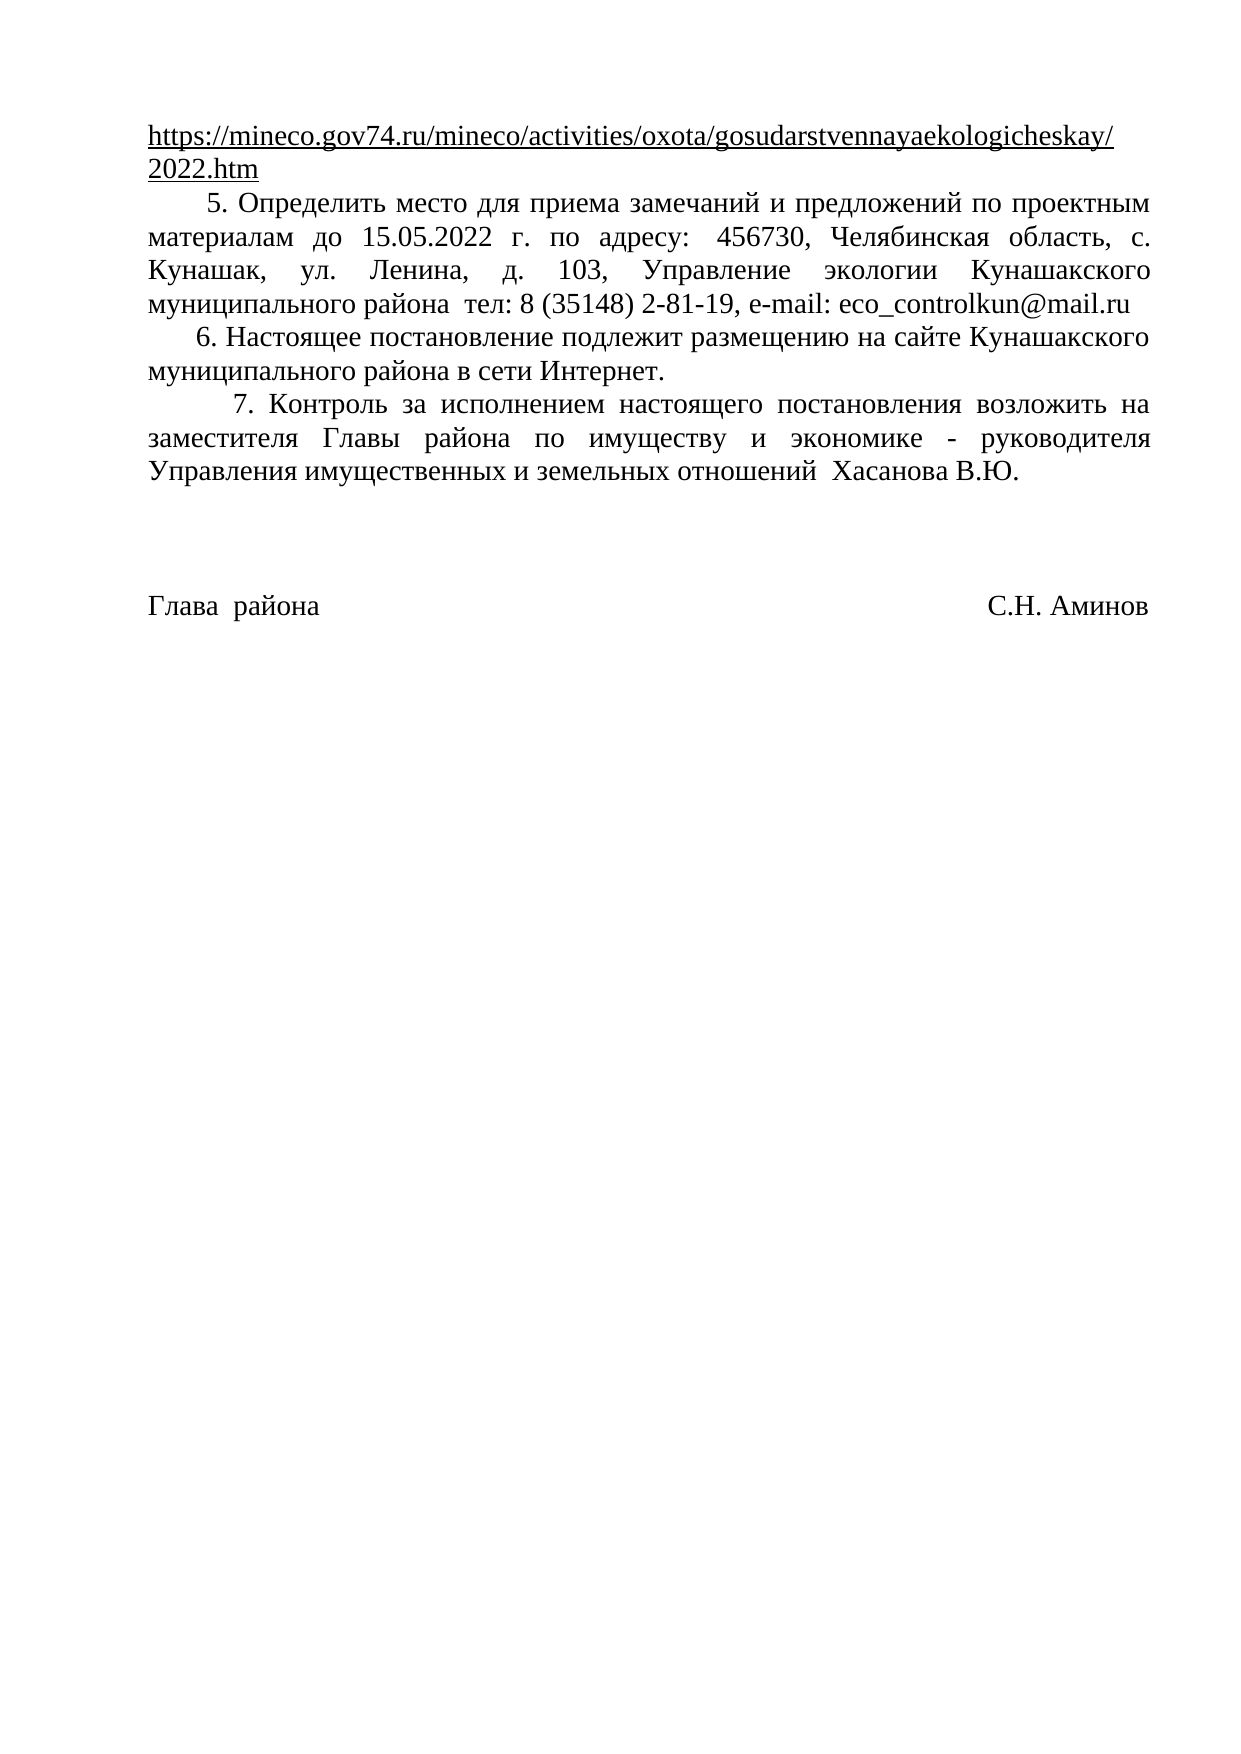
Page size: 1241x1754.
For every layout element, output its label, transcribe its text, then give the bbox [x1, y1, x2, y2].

text 7. Контроль за исполнением настоящего постановления возложить на заместителя Главы района по имуществу и экономике - руководителя Управления имущественных и земельных отношений Хасанова В.Ю. [148, 386, 1152, 487]
text https://mineco.gov74.ru/mineco/activities/oxota/gosudarstvennayaekologicheskay/2022.htm [148, 118, 1152, 185]
text 6. Настоящее постановление подлежит размещению на сайте Кунашакского муниципального района в сети Интернет. [148, 319, 1152, 386]
text Глава района С.Н. Аминов [148, 588, 1152, 621]
text 5. Определить место для приема замечаний и предложений по проектным материалам до 15.05.2022 г. по адресу: 456730, Челябинская область, с. Кунашак, ул. Ленина, д. 103, Управление экологии Кунашакского муниципального района тел: 8 (35148) 2-81-19, e-mail: eco_controlkun@mail.ru [148, 185, 1152, 319]
